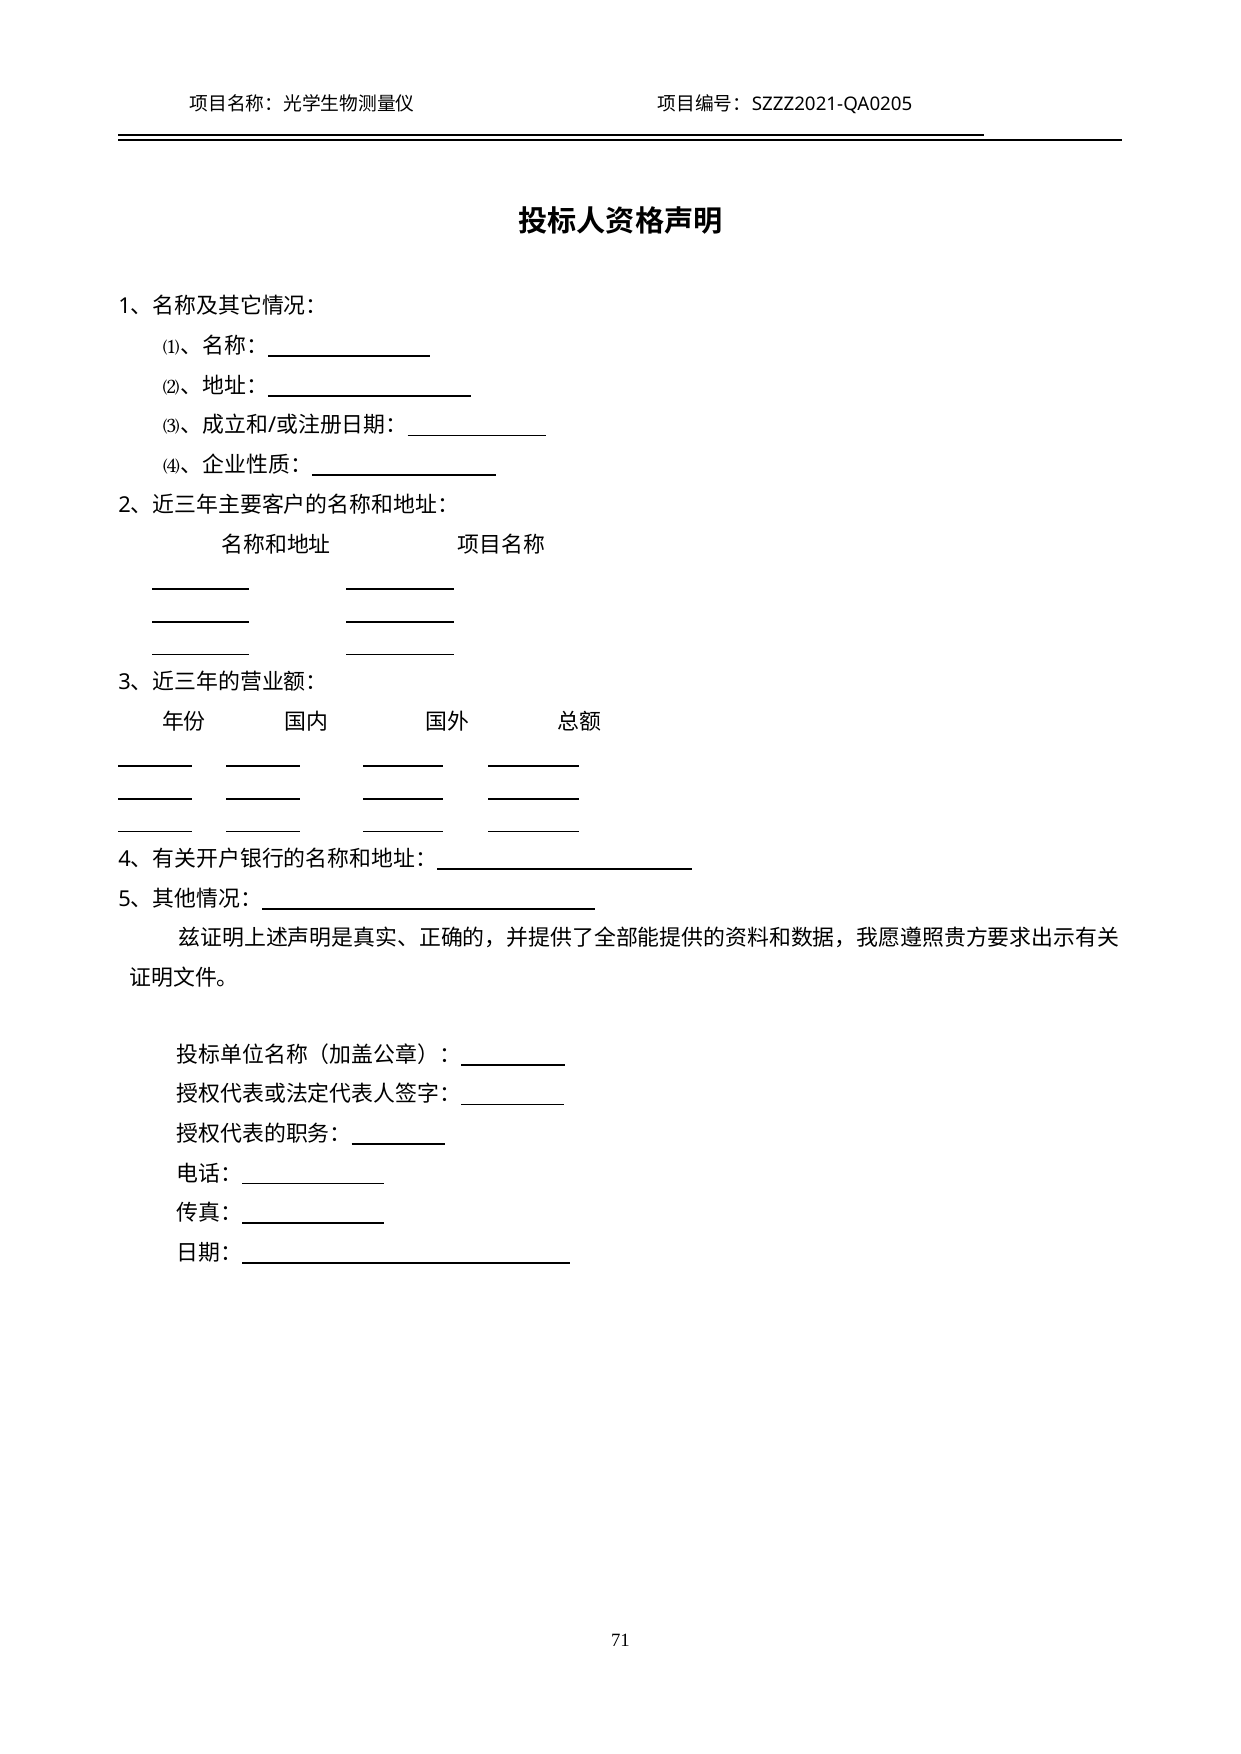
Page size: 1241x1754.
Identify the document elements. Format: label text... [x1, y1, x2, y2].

text 电话： [176, 1156, 1122, 1187]
text 3、近三年的营业额： [118, 664, 1122, 696]
text 5、其他情况： [118, 881, 1122, 912]
text 4、有关开户银行的名称和地址： [118, 841, 1122, 873]
text ⑷、企业性质： [162, 447, 1122, 479]
text 传真： [176, 1195, 1122, 1227]
text 投标人资格声明 [118, 186, 1122, 251]
text 授权代表的职务： [176, 1116, 1122, 1148]
text 2、近三年主要客户的名称和地址： [118, 487, 1122, 519]
text 投标单位名称（加盖公章）： [176, 1037, 1122, 1068]
text 1、名称及其它情况： [118, 288, 1122, 320]
text 名称和地址 项目名称 [221, 527, 1122, 558]
text ⑶、成立和/或注册日期： [162, 407, 1122, 439]
text 授权代表或法定代表人签字： [176, 1076, 1122, 1108]
text 日期： [176, 1235, 1122, 1266]
text 年份 国内 国外 总额 [118, 704, 1122, 735]
text 兹证明上述声明是真实、正确的，并提供了全部能提供的资料和数据，我愿遵照贵方要求出示有关证明文件。 [129, 920, 1122, 992]
text ⑵、地址： [162, 368, 1122, 399]
text ⑴、名称： [162, 328, 1122, 360]
